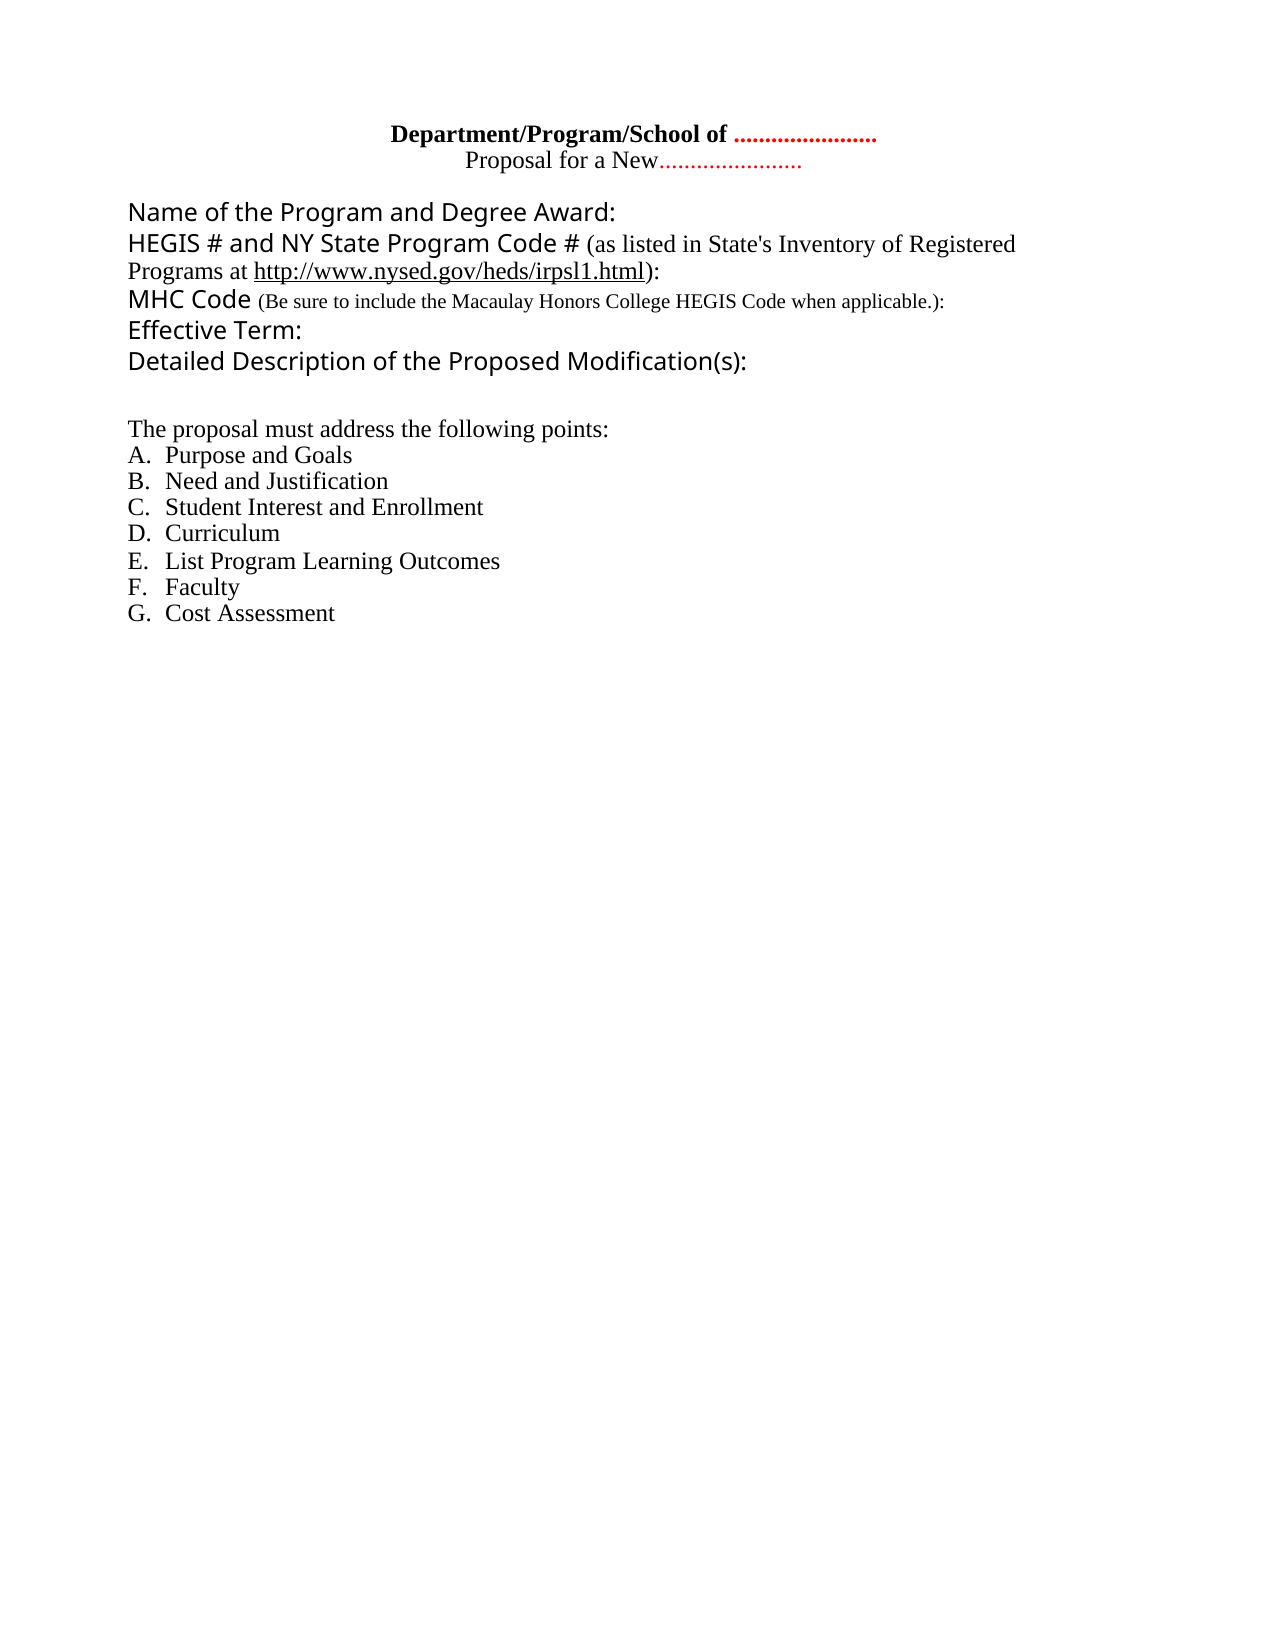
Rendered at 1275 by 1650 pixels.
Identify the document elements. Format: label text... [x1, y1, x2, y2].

list Curriculum [127, 520, 1140, 546]
text HEGIS # and NY State Program Code # (as listed in State's Inventory of Registered [127, 228, 1140, 258]
list Cost Assessment [127, 601, 1140, 627]
list Faculty [127, 575, 1140, 601]
text Name of the Program and Degree Award: [127, 197, 1140, 228]
list Purpose and Goals [127, 443, 1140, 469]
list List Program Learning Outcomes [127, 546, 1140, 575]
text Programs at http://www.nysed.gov/heds/irpsl1.html): [127, 258, 1140, 284]
text MHC Code (Be sure to include the Macaulay Honors College HEGIS Code when applicable.): [127, 284, 1140, 315]
list Need and Justification [127, 469, 1140, 494]
text Department/Program/School of ....................... [127, 119, 1140, 147]
text The proposal must address the following points: [127, 417, 1140, 443]
text Proposal for a New....................... [127, 147, 1140, 173]
text Effective Term: [127, 315, 1140, 346]
list Student Interest and Enrollment [127, 494, 1140, 520]
text Detailed Description of the Proposed Modification(s): [127, 346, 1140, 376]
